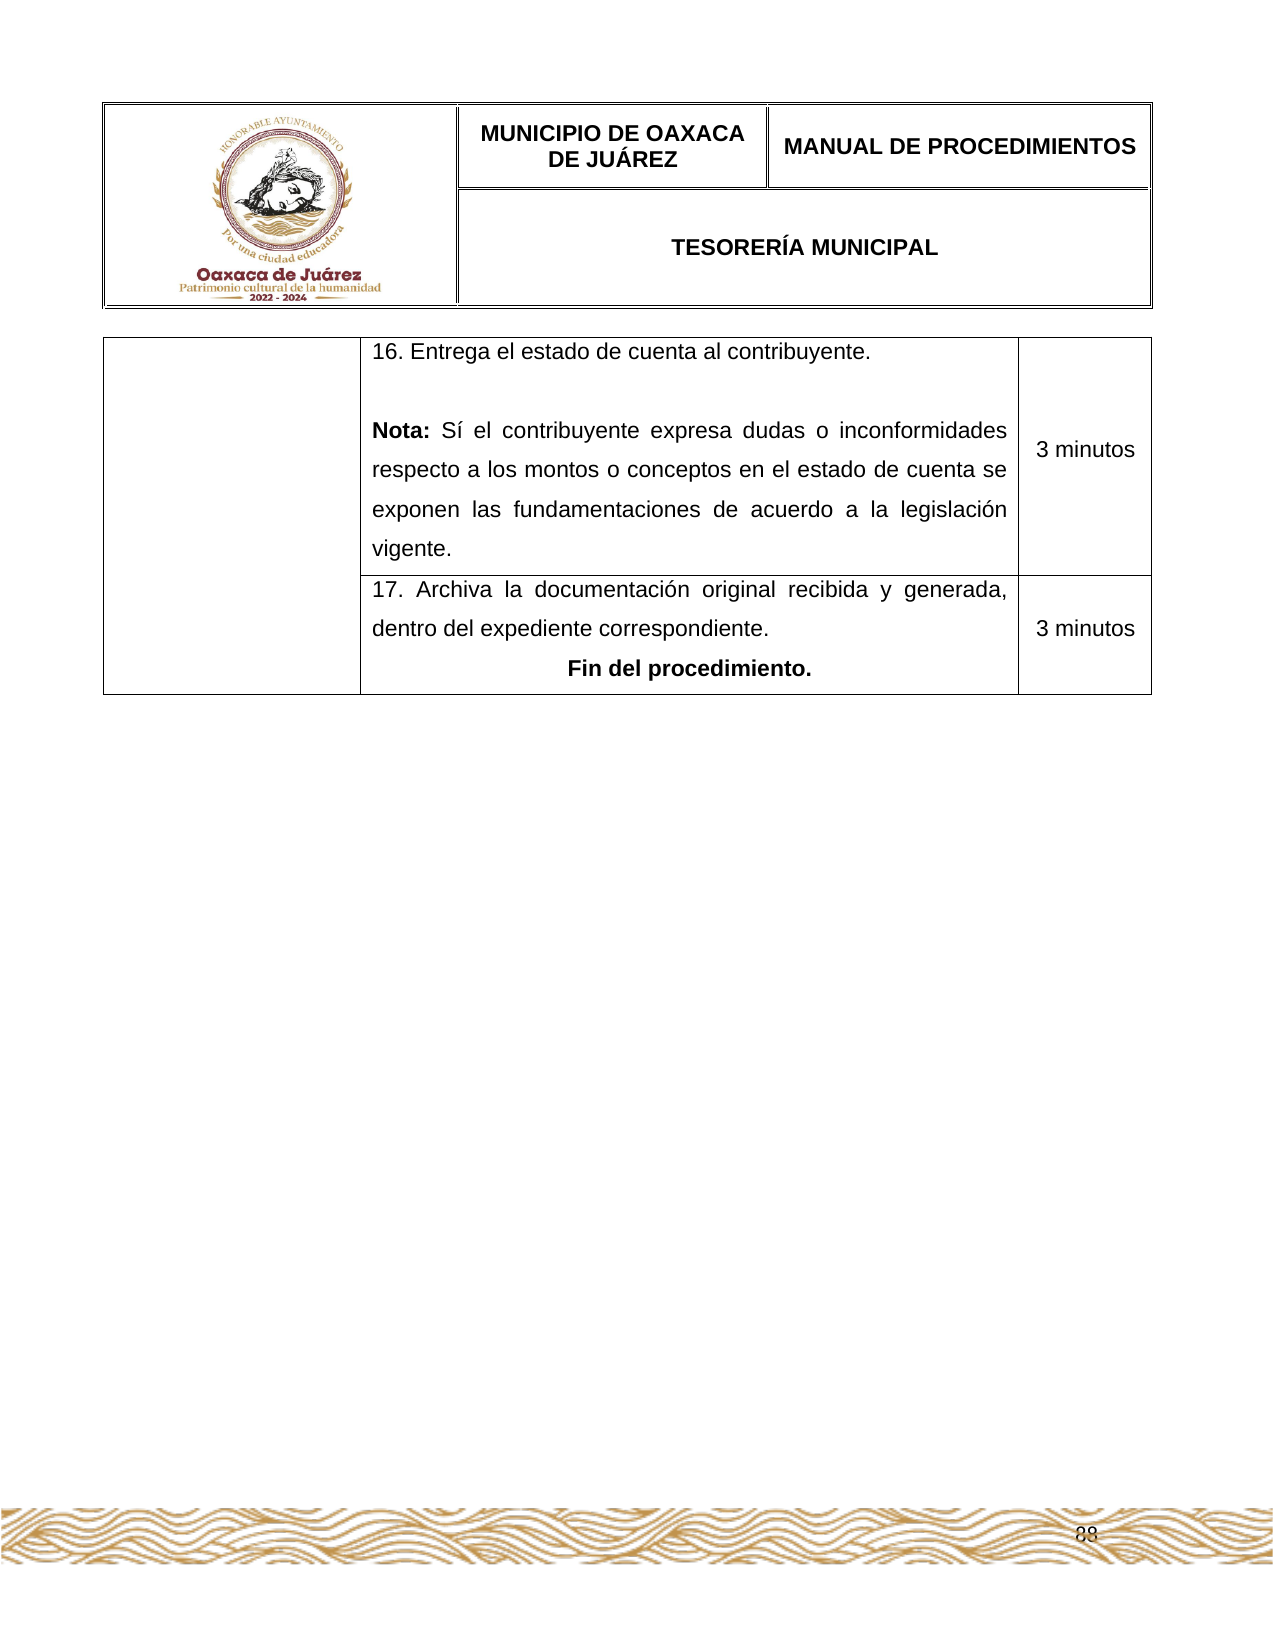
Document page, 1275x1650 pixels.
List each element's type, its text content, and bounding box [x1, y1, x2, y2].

table_cell 3 minutos [1019, 338, 1151, 574]
table_cell 3 minutos [1019, 576, 1151, 694]
table_cell 17. Archiva la documentación original recibida y generada, dentro del expediente correspondiente. Fin del procedimiento. [361, 576, 1018, 694]
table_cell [361, 338, 1018, 574]
